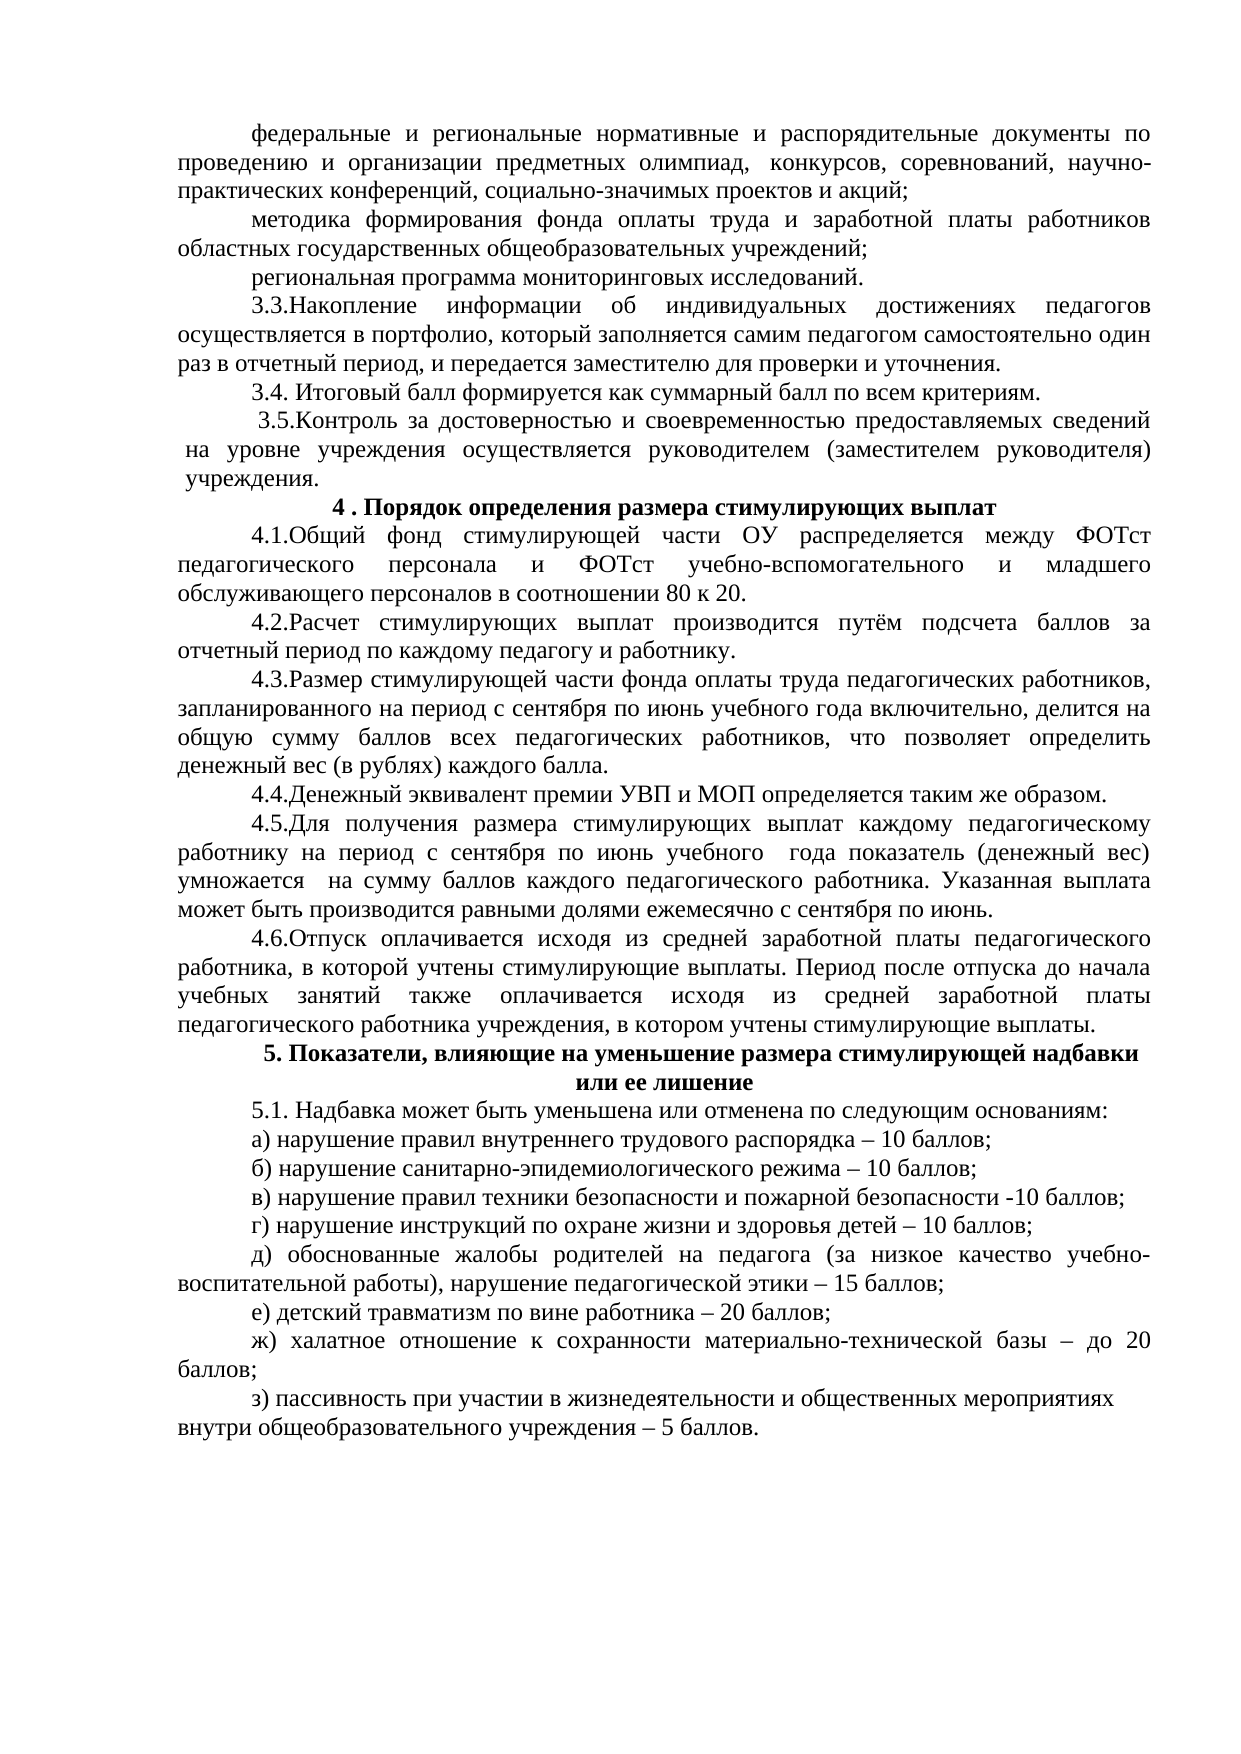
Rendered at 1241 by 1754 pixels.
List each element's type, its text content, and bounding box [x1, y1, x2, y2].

text 3.4. Итоговый балл формируется как суммарный балл по всем критериям. [185, 377, 1152, 406]
text региональная программа мониторинговых исследований. [177, 262, 1152, 291]
text 5.1. Надбавка может быть уменьшена или отменена по следующим основаниям: [177, 1096, 1152, 1124]
text 4.4.Денежный эквивалент премии УВП и МОП определяется таким же образом. [177, 779, 1152, 808]
text ж) халатное отношение к сохранности материально-технической базы – до 20 баллов; [177, 1326, 1152, 1383]
text д) обоснованные жалобы родителей на педагога (за низкое качество учебно-воспитательной работы), нарушение педагогической этики – 15 баллов; [177, 1239, 1152, 1297]
text е) детский травматизм по вине работника – 20 баллов; [177, 1297, 1152, 1326]
text г) нарушение инструкций по охране жизни и здоровья детей – 10 баллов; [177, 1211, 1152, 1239]
text 4.2.Расчет стимулирующих выплат производится путём подсчета баллов за отчетный период по каждому педагогу и работнику. [177, 607, 1152, 664]
text методика формирования фонда оплаты труда и заработной платы работников областных государственных общеобразовательных учреждений; [177, 204, 1152, 262]
text 5. Показатели, влияющие на уменьшение размера стимулирующей надбавки или ее лишение [177, 1038, 1152, 1096]
text 3.5.Контроль за достоверностью и своевременностью предоставляемых сведений на уровне учреждения осуществляется руководителем (заместителем руководителя) учреждения. [185, 406, 1152, 492]
text б) нарушение санитарно-эпидемиологического режима – 10 баллов; [177, 1153, 1152, 1182]
text 4.1.Общий фонд стимулирующей части ОУ распределяется между ФОТст педагогического персонала и ФОТст учебно-вспомогательного и младшего обслуживающего персоналов в соотношении 80 к 20. [177, 521, 1152, 607]
text а) нарушение правил внутреннего трудового распорядка – 10 баллов; [177, 1124, 1152, 1153]
text 4 . Порядок определения размера стимулирующих выплат [177, 492, 1152, 521]
text 3.3.Накопление информации об индивидуальных достижениях педагогов осуществляется в портфолио, который заполняется самим педагогом самостоятельно один раз в отчетный период, и передается заместителю для проверки и уточнения. [177, 291, 1152, 377]
text в) нарушение правил техники безопасности и пожарной безопасности -10 баллов; [177, 1182, 1152, 1211]
text 4.3.Размер стимулирующей части фонда оплаты труда педагогических работников, запланированного на период с сентября по июнь учебного года включительно, делится на общую сумму баллов всех педагогических работников, что позволяет определить денежный вес (в рублях) каждого балла. [177, 664, 1152, 779]
text федеральные и региональные нормативные и распорядительные документы по проведению и организации предметных олимпиад, конкурсов, соревнований, научно-практических конференций, социально-значимых проектов и акций; [177, 118, 1152, 204]
text 4.6.Отпуск оплачивается исходя из средней заработной платы педагогического работника, в которой учтены стимулирующие выплаты. Период после отпуска до начала учебных занятий также оплачивается исходя из средней заработной платы педагогического работника учреждения, в котором учтены стимулирующие выплаты. [177, 923, 1152, 1038]
text з) пассивность при участии в жизнедеятельности и общественных мероприятиях внутри общеобразовательного учреждения – 5 баллов. [177, 1383, 1152, 1441]
text 4.5.Для получения размера стимулирующих выплат каждому педагогическому работнику на период с сентября по июнь учебного года показатель (денежный вес) умножается на сумму баллов каждого педагогического работника. Указанная выплата может быть производится равными долями ежемесячно с сентября по июнь. [177, 808, 1152, 923]
